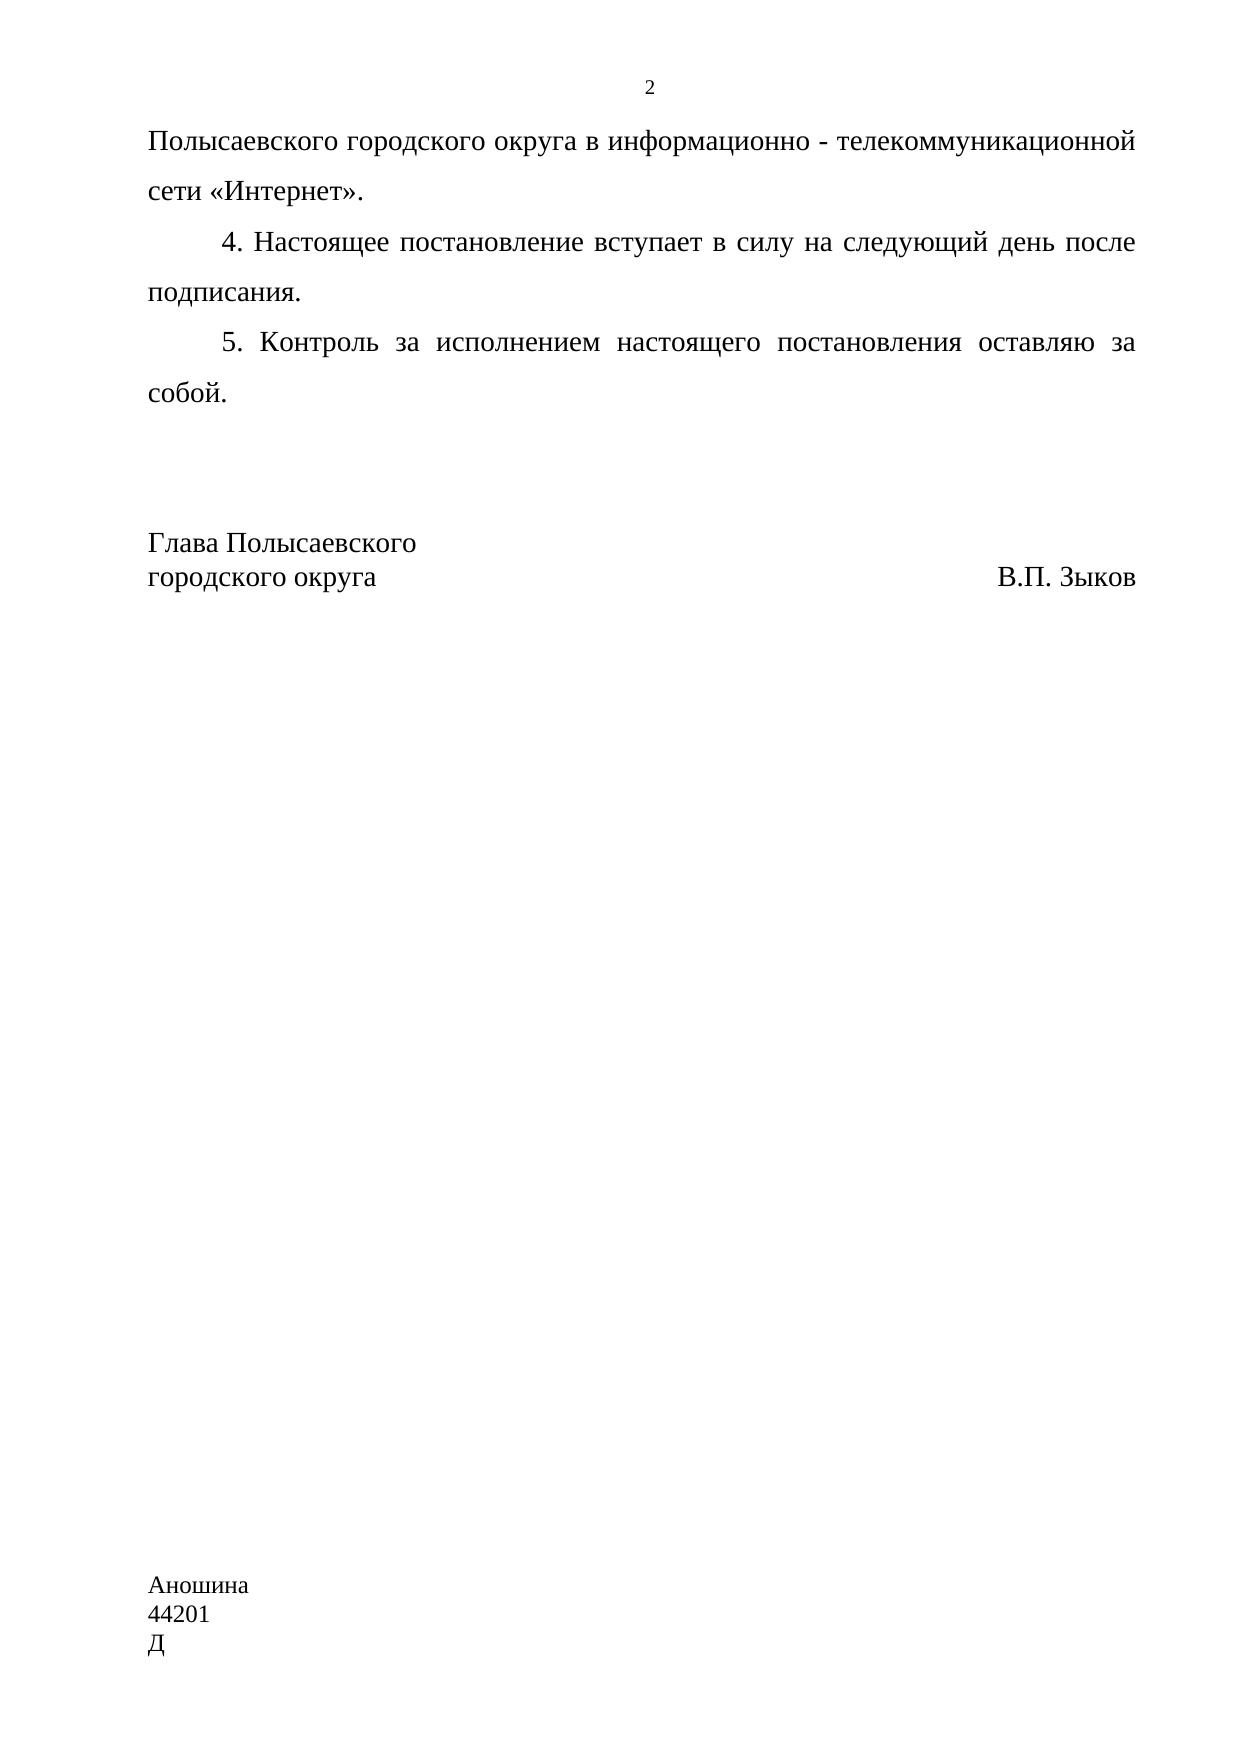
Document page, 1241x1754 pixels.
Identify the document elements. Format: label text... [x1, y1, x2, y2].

text Аношина [148, 1570, 1137, 1599]
text 44201 [148, 1599, 1137, 1628]
text Глава Полысаевского [148, 526, 1137, 559]
text городского округа В.П. Зыков [148, 559, 1137, 593]
text Д [148, 1628, 1137, 1656]
text 5. Контроль за исполнением настоящего постановления оставляю за собой. [148, 324, 1137, 408]
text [148, 123, 1137, 207]
text 4. Настоящее постановление вступает в силу на следующий день после подписания. [148, 224, 1137, 308]
